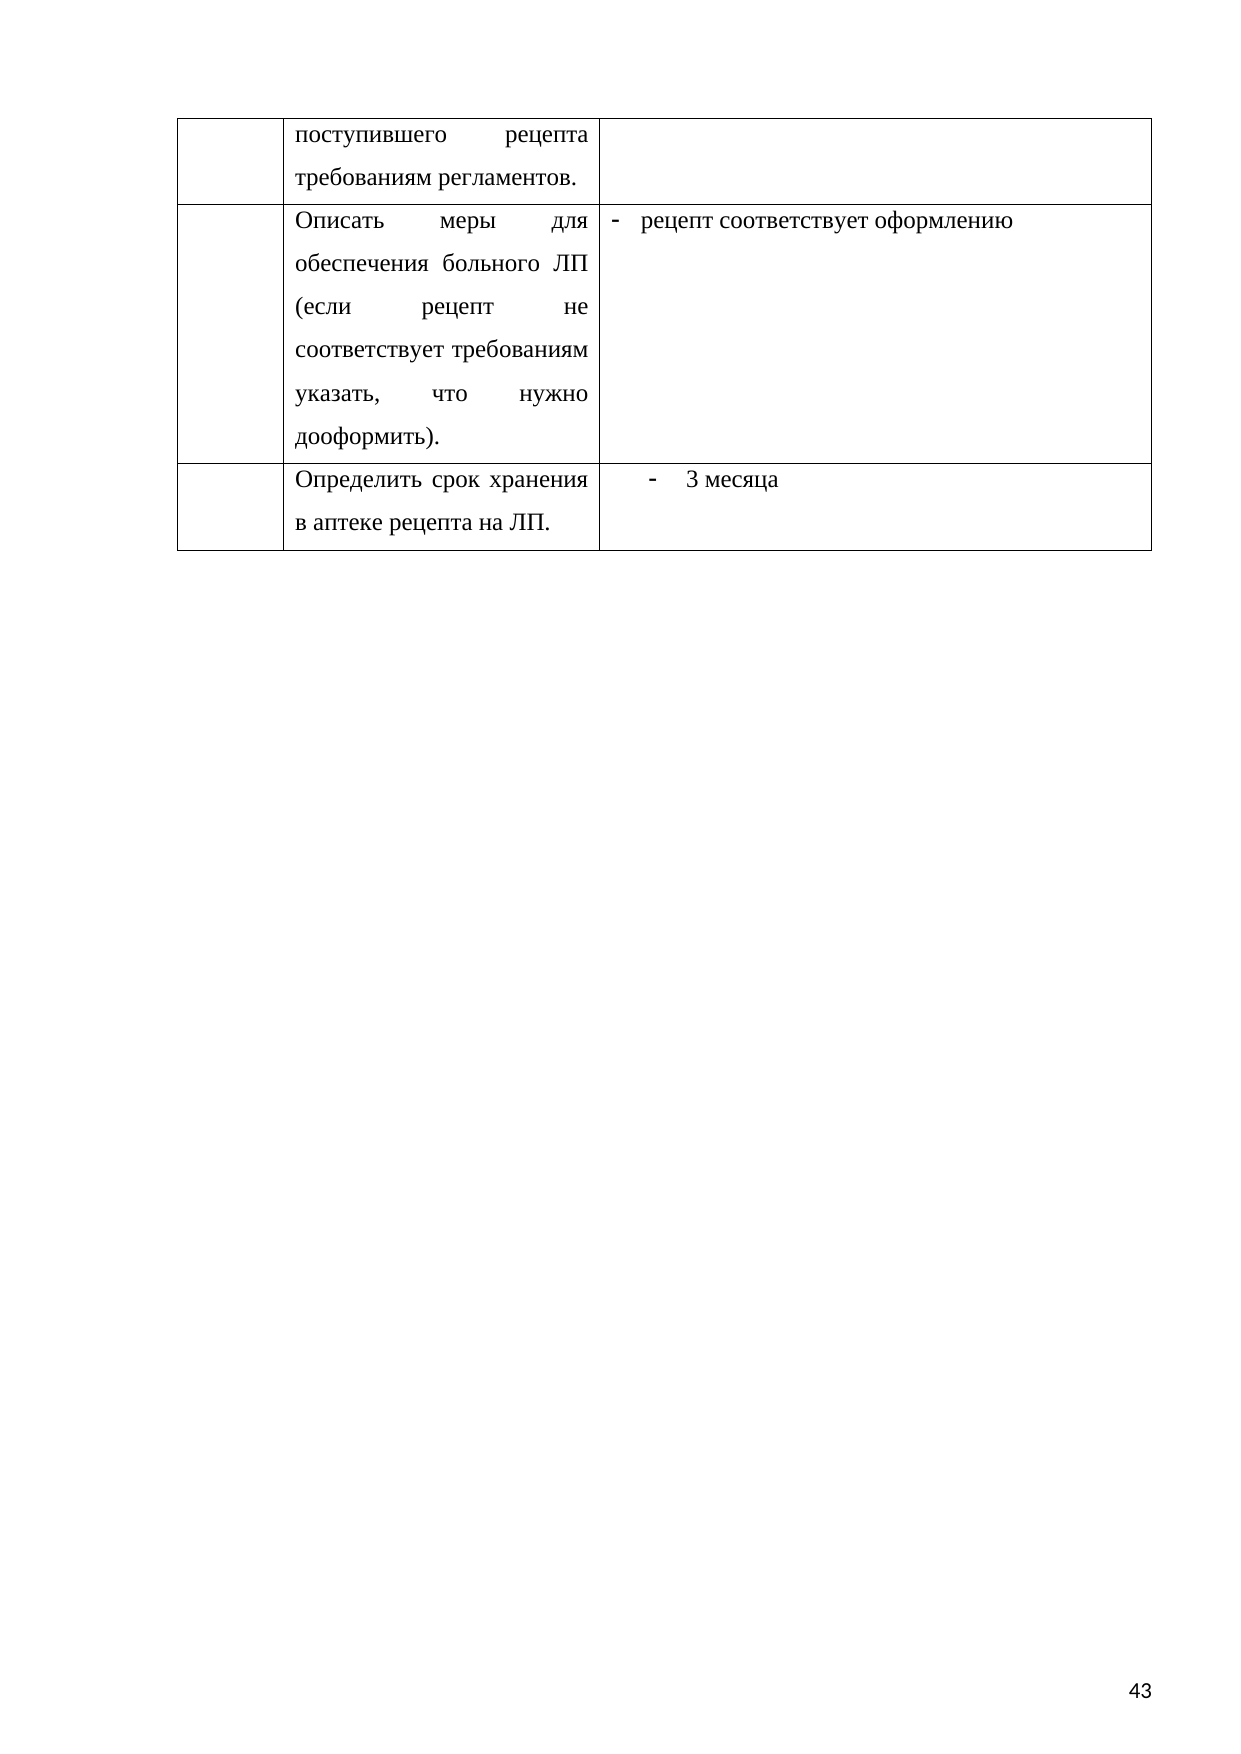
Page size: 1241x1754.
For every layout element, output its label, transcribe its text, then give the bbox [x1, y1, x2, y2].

table_cell [178, 464, 283, 550]
table_cell 3 месяца [600, 464, 1151, 550]
table_cell [178, 119, 283, 204]
table_cell рецепт соответствует оформлению [600, 205, 1151, 463]
table_cell Определить срок хранения в аптеке рецепта на ЛП. [284, 464, 599, 550]
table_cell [284, 119, 599, 204]
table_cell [600, 119, 1151, 204]
table_cell Описать меры для обеспечения больного ЛП (если рецепт не соответствует требованиям указать, что нужно дооформить). [284, 205, 599, 463]
table_cell [178, 205, 283, 463]
